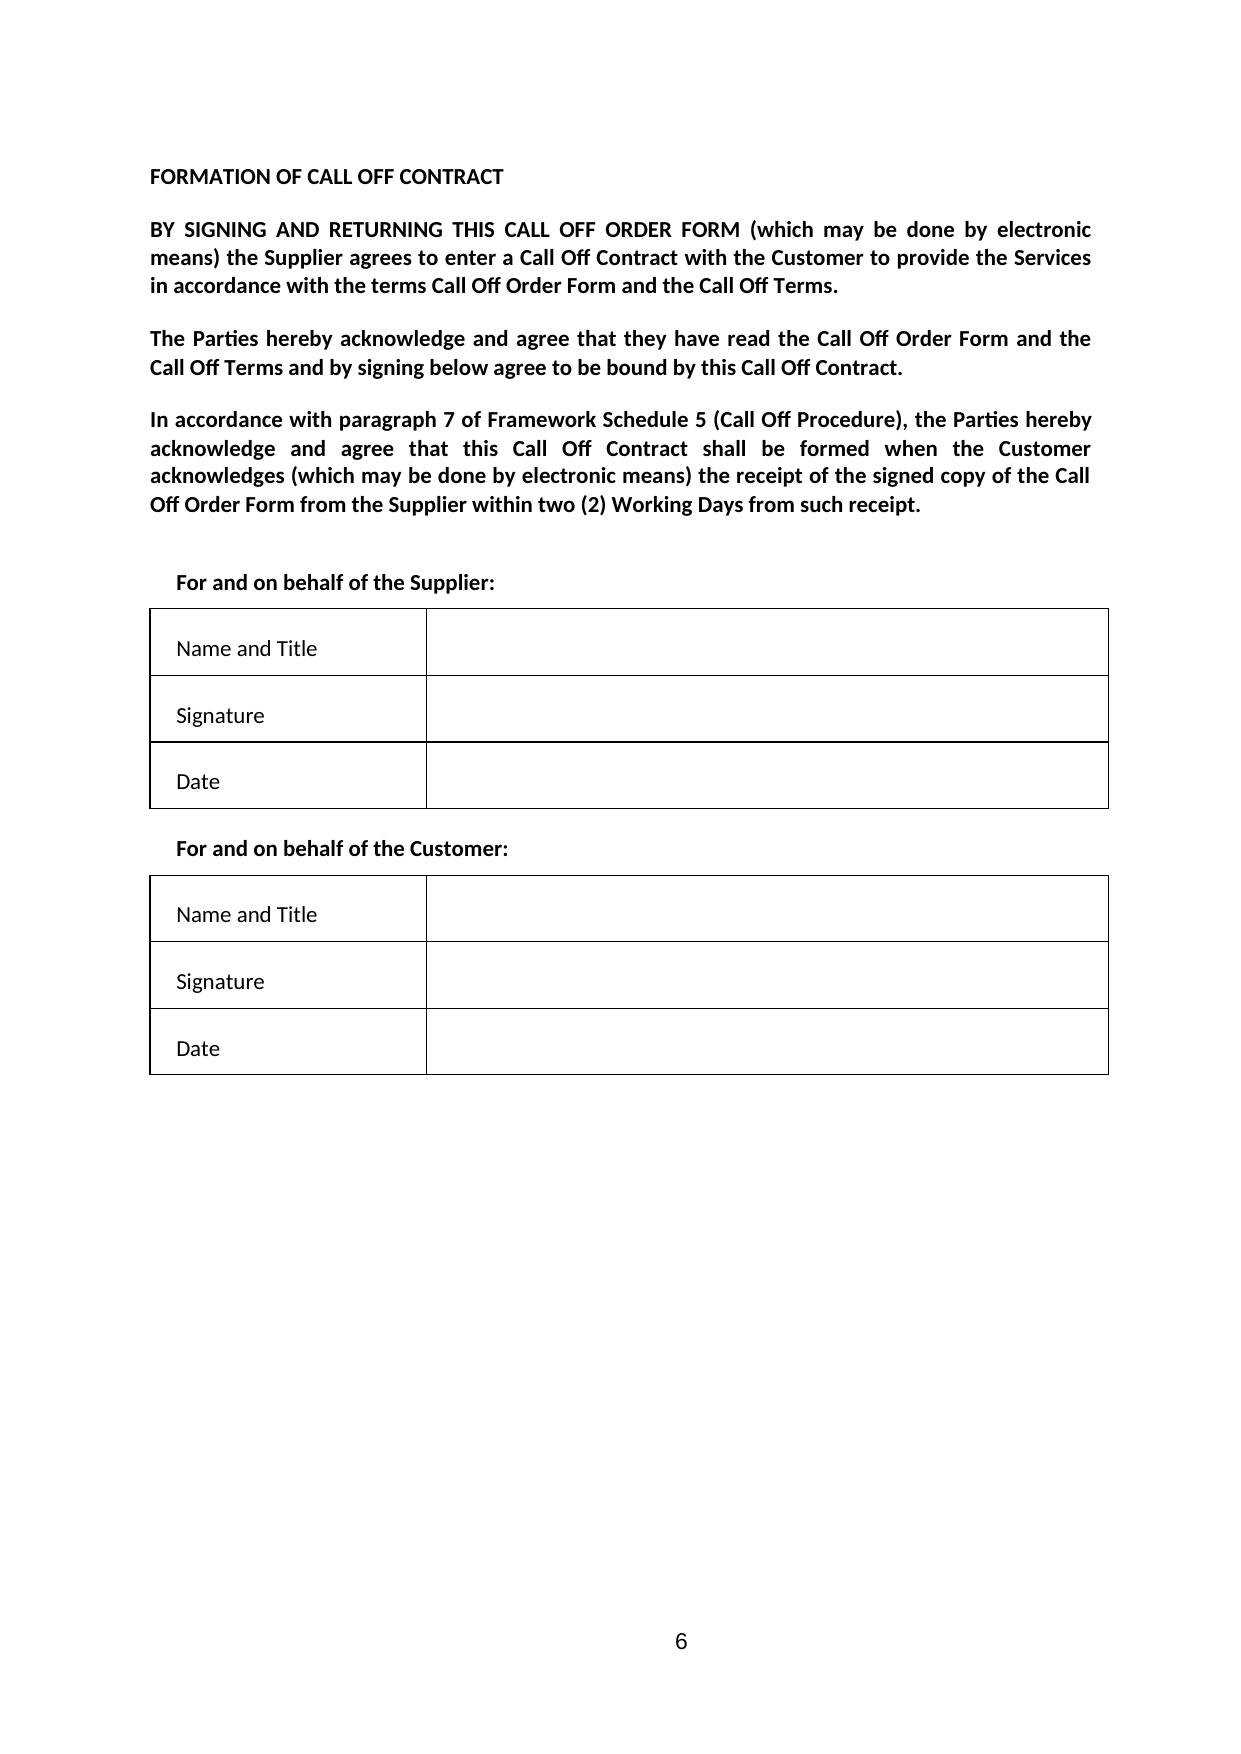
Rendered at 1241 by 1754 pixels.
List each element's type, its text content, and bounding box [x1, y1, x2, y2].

table_cell Date [151, 1009, 426, 1074]
table_cell [427, 942, 1108, 1008]
table_cell [427, 876, 1108, 941]
table_cell Signature [151, 676, 426, 741]
table_cell Date [151, 743, 426, 808]
table_cell [427, 1009, 1108, 1074]
table_cell Signature [151, 942, 426, 1008]
table_cell Name and Title [151, 876, 426, 941]
table_header For and on behalf of the Supplier: [150, 543, 1108, 608]
table_cell [427, 609, 1108, 675]
text FORMATION OF CALL OFF CONTRACT [150, 162, 1093, 191]
text BY SIGNING AND RETURNING THIS CALL OFF ORDER FORM (which may be done by electronic means) the Supplier agrees to enter a Call Off Contract with the Customer to provide the Services in accordance with the terms Call Off Order Form and the Call Off Terms. [150, 216, 1093, 299]
text In accordance with paragraph 7 of Framework Schedule 5 (Call Off Procedure), the Parties hereby acknowledge and agree that this Call Off Contract shall be formed when the Customer acknowledges (which may be done by electronic means) the receipt of the signed copy of the Call Off Order Form from the Supplier within two (2) Working Days from such receipt. [150, 406, 1093, 518]
table_cell [427, 676, 1108, 741]
table_cell For and on behalf of the Customer: [150, 809, 1108, 874]
table_cell Name and Title [151, 609, 426, 675]
text The Parties hereby acknowledge and agree that they have read the Call Off Order Form and the Call Off Terms and by signing below agree to be bound by this Call Off Contract. [150, 324, 1093, 381]
table_cell [427, 743, 1108, 808]
